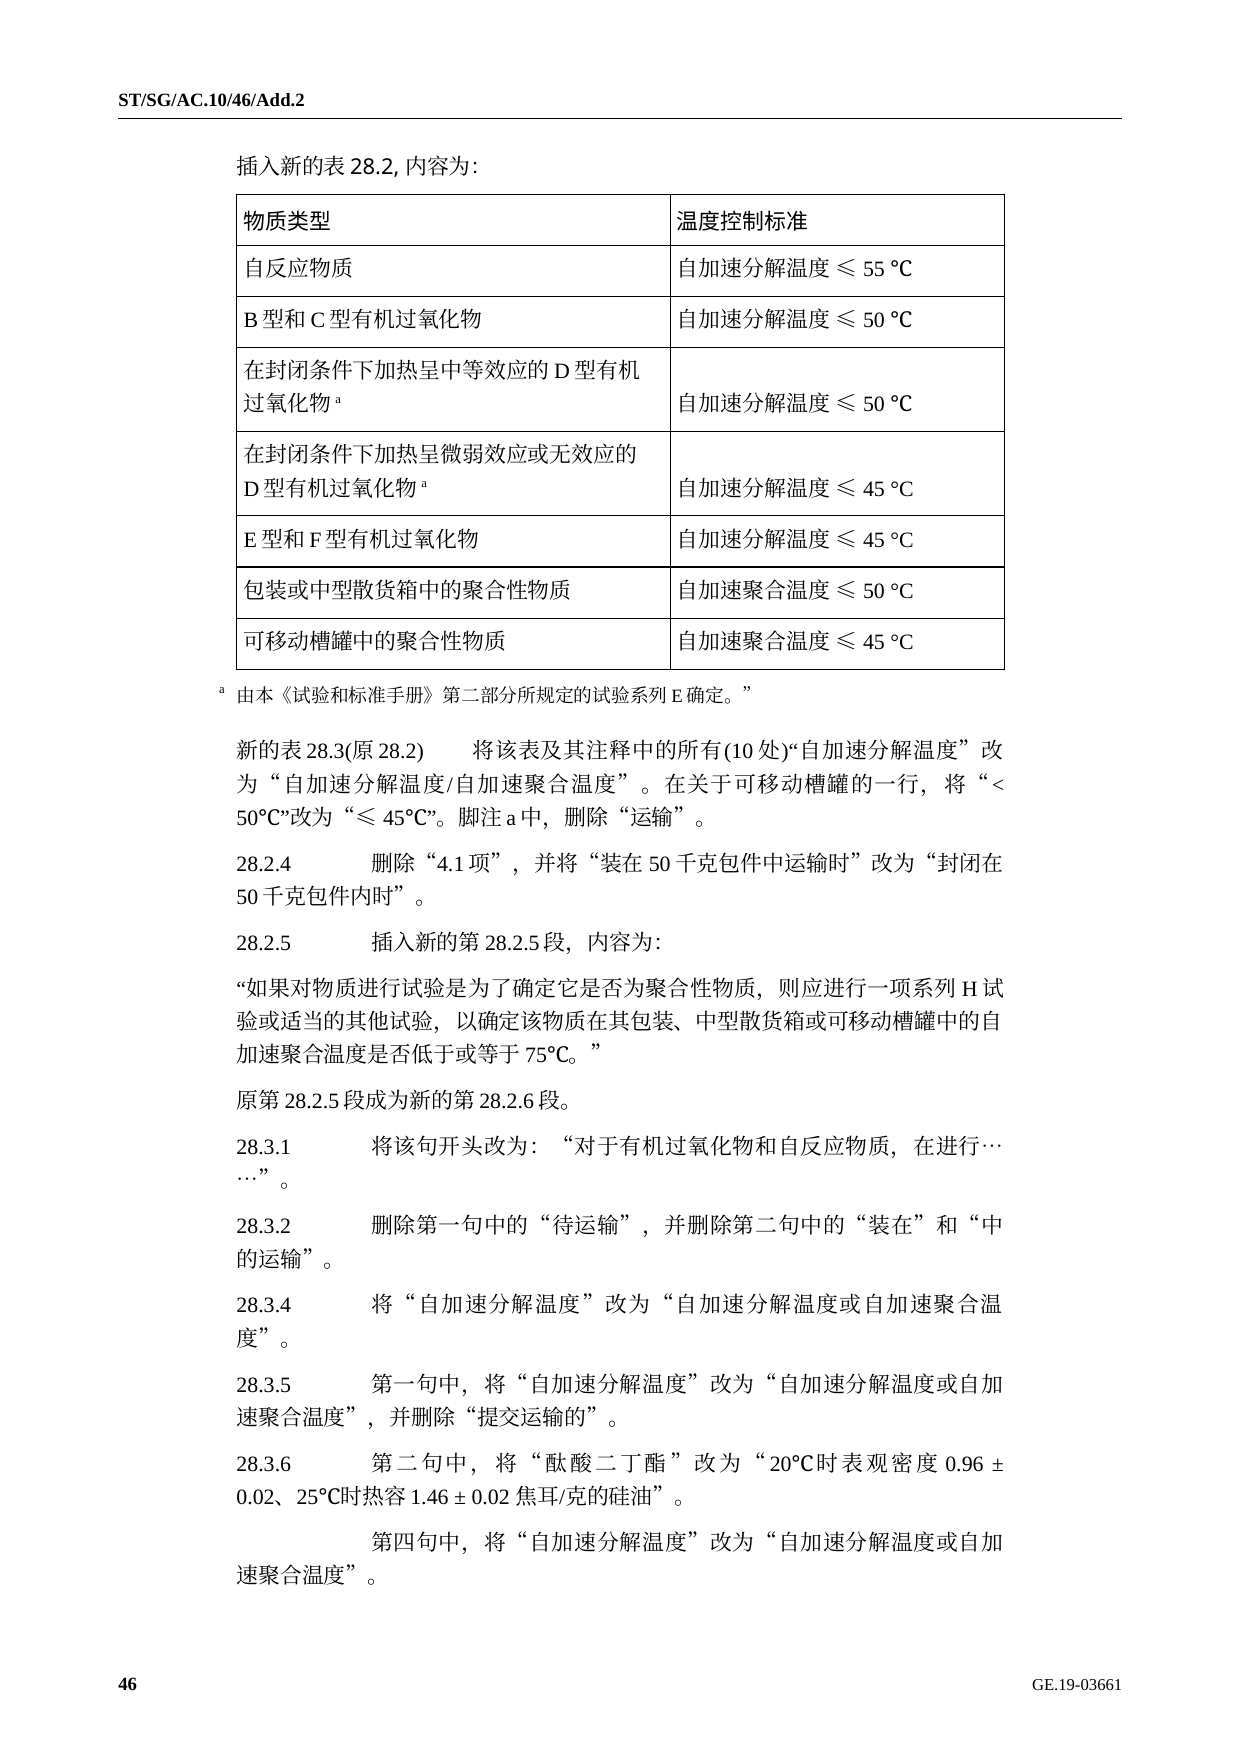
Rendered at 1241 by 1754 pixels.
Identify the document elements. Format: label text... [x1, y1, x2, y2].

text 28.3.5 第一句中，将“自加速分解温度”改为“自加速分解温度或自加速聚合温度”，并删除“提交运输的”。 [236, 1365, 1004, 1432]
text 28.3.4 将“自加速分解温度”改为“自加速分解温度或自加速聚合温度”。 [236, 1286, 1004, 1353]
table_header 温度控制标准 [671, 195, 1004, 244]
table_cell 在封闭条件下加热呈微弱效应或无效应的D型有机过氧化物a [237, 432, 670, 515]
table_cell 包装或中型散货箱中的聚合性物质 [237, 568, 670, 617]
text 28.3.6 第二句中，将“酞酸二丁酯”改为“20℃时表观密度0.96 ± 0.02、25℃时热容1.46 ± 0.02 焦耳/克的硅油”。 [236, 1444, 1004, 1511]
text 第四句中，将“自加速分解温度”改为“自加速分解温度或自加速聚合温度”。 [236, 1524, 1004, 1590]
table_cell 自加速聚合温度 ≤ 45 °C [671, 619, 1004, 668]
text a 由本《试验和标准手册》第二部分所规定的试验系列E确定。” [118, 682, 1004, 707]
table_cell E型和F型有机过氧化物 [237, 516, 670, 566]
text 28.2.4 删除“4.1项”，并将“装在50千克包件中运输时”改为“封闭在50千克包件内时”。 [236, 844, 1004, 911]
table_cell 自加速分解温度 ≤ 50 ℃ [671, 348, 1004, 431]
text 28.3.1 将该句开头改为：“对于有机过氧化物和自反应物质，在进行……”。 [236, 1128, 1004, 1194]
table_cell B型和C型有机过氧化物 [237, 297, 670, 347]
text 原第28.2.5段成为新的第28.2.6段。 [236, 1082, 1004, 1115]
table_cell 自加速分解温度 ≤ 50 ℃ [671, 297, 1004, 347]
text 新的表28.3(原28.2) 将该表及其注释中的所有(10处)“自加速分解温度”改为“自加速分解温度/自加速聚合温度”。在关于可移动槽罐的一行，将“< 50℃”改为“≤ 45℃”。脚注a中，删除“运输”。 [236, 732, 1004, 832]
table_cell 自加速分解温度 ≤ 45 °C [671, 432, 1004, 515]
text 插入新的表28.2, 内容为： [236, 148, 1004, 181]
text “如果对物质进行试验是为了确定它是否为聚合性物质，则应进行一项系列H试验或适当的其他试验，以确定该物质在其包装、中型散货箱或可移动槽罐中的自加速聚合温度是否低于或等于75℃。” [236, 969, 1004, 1069]
text 28.2.5 插入新的第28.2.5段，内容为： [236, 924, 1004, 957]
table_cell 可移动槽罐中的聚合性物质 [237, 619, 670, 668]
text 28.3.2 删除第一句中的“待运输”，并删除第二句中的“装在”和“中的运输”。 [236, 1207, 1004, 1274]
table_header 物质类型 [237, 195, 670, 244]
table_cell 在封闭条件下加热呈中等效应的D型有机过氧化物a [237, 348, 670, 431]
table_cell 自反应物质 [237, 246, 670, 296]
table_cell 自加速分解温度 ≤ 55 ℃ [671, 246, 1004, 296]
table_cell 自加速分解温度 ≤ 45 °C [671, 516, 1004, 566]
table_cell 自加速聚合温度 ≤ 50 °C [671, 568, 1004, 617]
